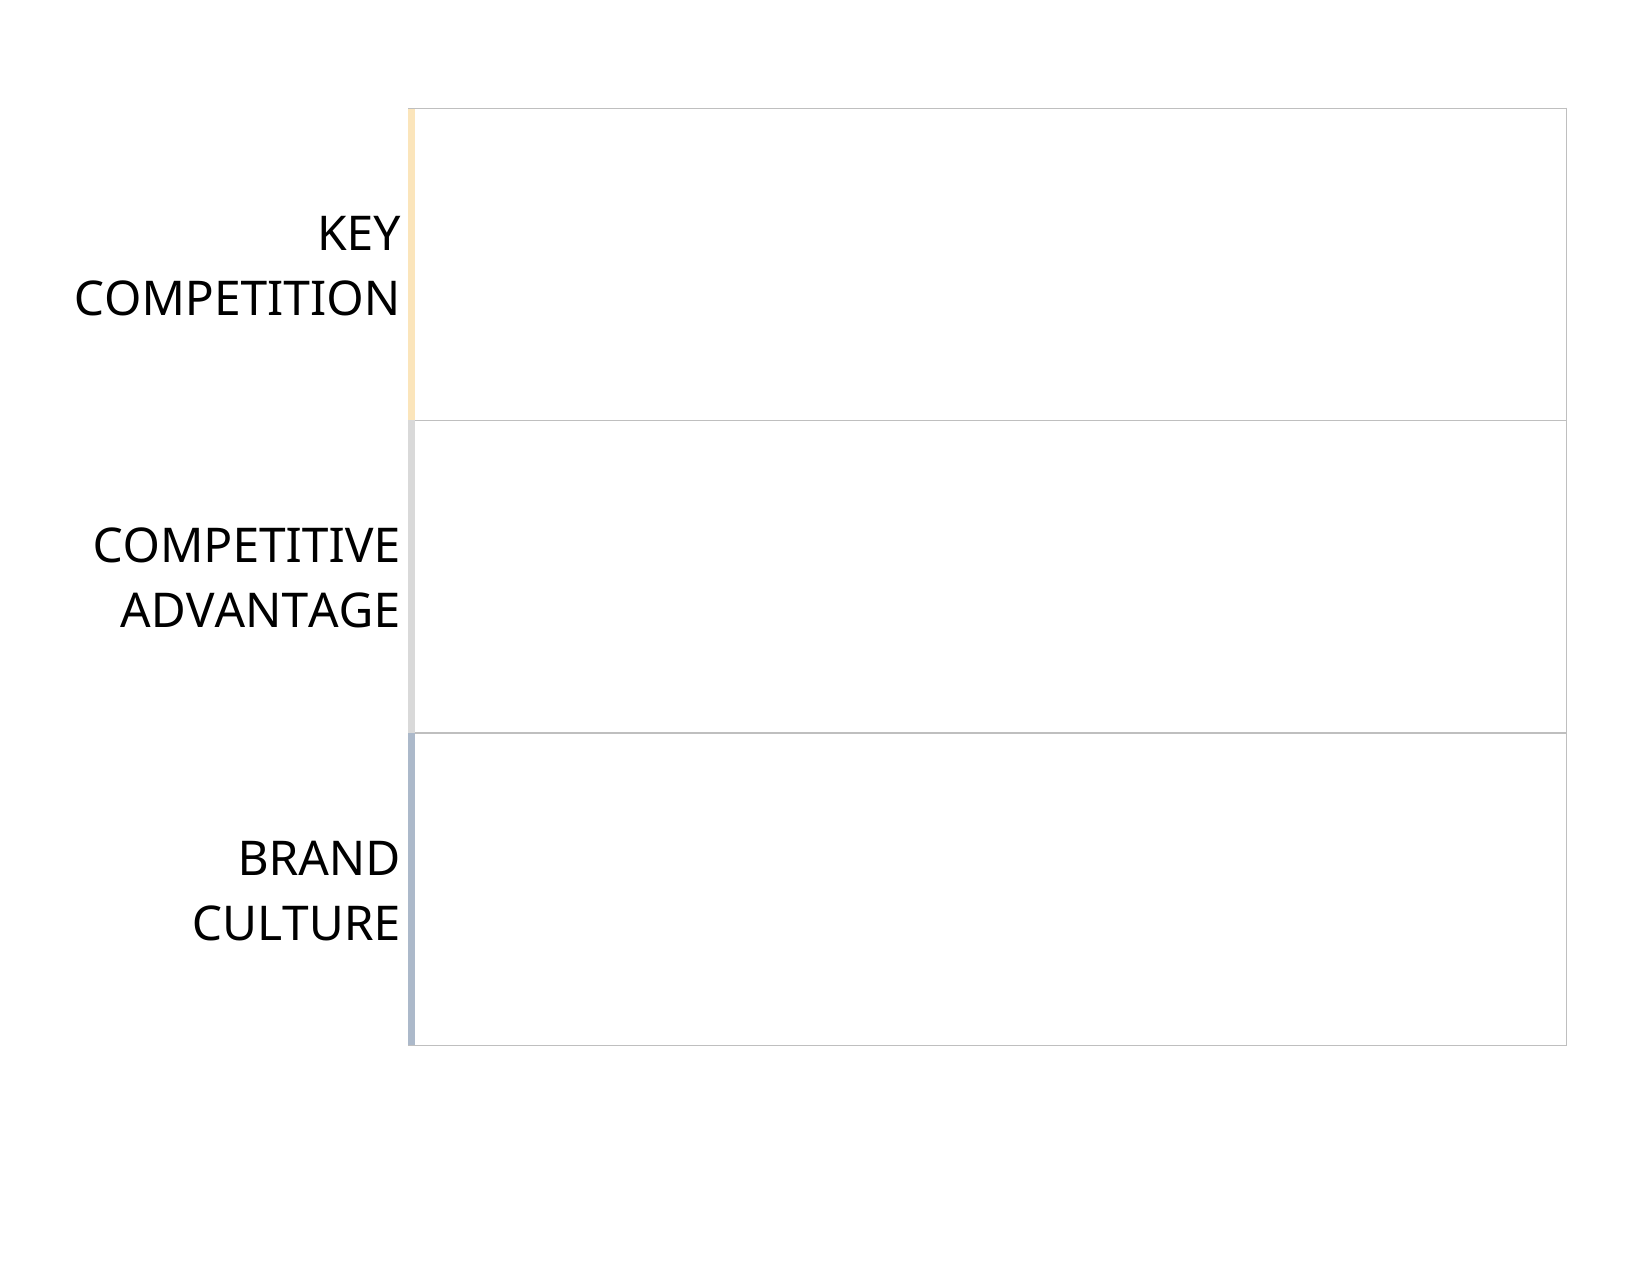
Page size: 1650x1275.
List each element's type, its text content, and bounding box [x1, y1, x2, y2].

table_cell BRAND CULTURE [51, 732, 408, 1045]
table_cell [415, 734, 1566, 1045]
table_cell [415, 421, 1566, 732]
table_cell COMPETITIVE ADVANTAGE [51, 420, 408, 732]
table_header [415, 109, 1566, 420]
table_header KEY COMPETITION [51, 108, 408, 420]
